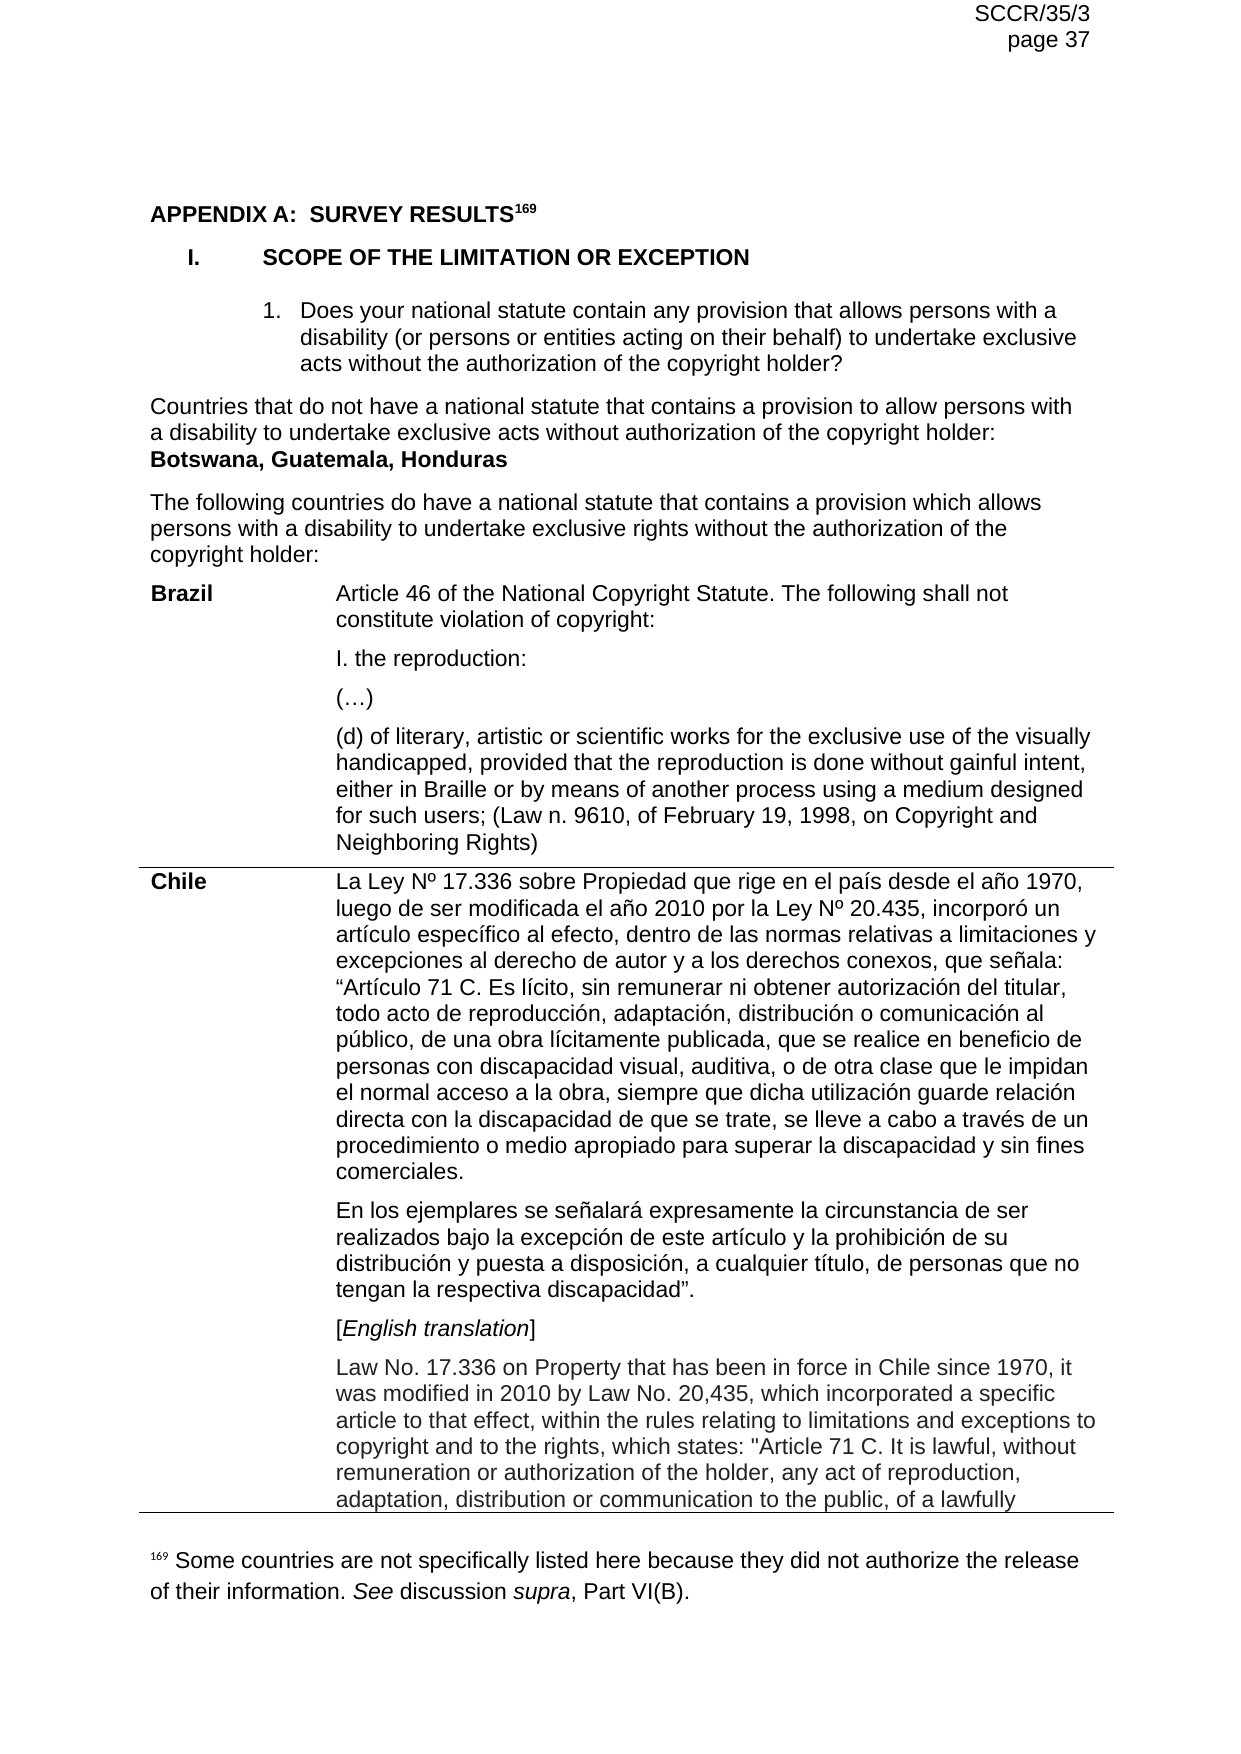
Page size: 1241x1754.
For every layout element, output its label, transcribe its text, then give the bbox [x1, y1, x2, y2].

table_header Article 46 of the National Copyright Statute. The following shall not constitute violation of copyright: I. the reproduction: (…) (d) of literary, artistic or scientific works for the exclusive use of the visually handicapped, provided that the reproduction is done without gainful intent, either in Braille or by means of another process using a medium designed for such users; (Law n. 9610, of February 19, 1998, on Copyright and Neighboring Rights) [324, 580, 1114, 867]
table_cell Chile [139, 868, 324, 1512]
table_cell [324, 868, 1114, 1512]
text The following countries do have a national statute that contains a provision which allows persons with a disability to undertake exclusive rights without the authorization of the copyright holder: [150, 488, 1090, 568]
list SCOPE OF THE LIMITATION OR EXCEPTION [187, 244, 1090, 271]
subtitle Appendix A: Survey Results [150, 201, 1090, 228]
table_header Brazil [139, 580, 324, 867]
list Does your national statute contain any provision that allows persons with a disability (or persons or entities acting on their behalf) to undertake exclusive acts without the authorization of the copyright holder? [262, 297, 1090, 376]
text Countries that do not have a national statute that contains a provision to allow persons with a disability to undertake exclusive acts without authorization of the copyright holder: Botswana, Guatemala, Honduras [150, 393, 1090, 472]
